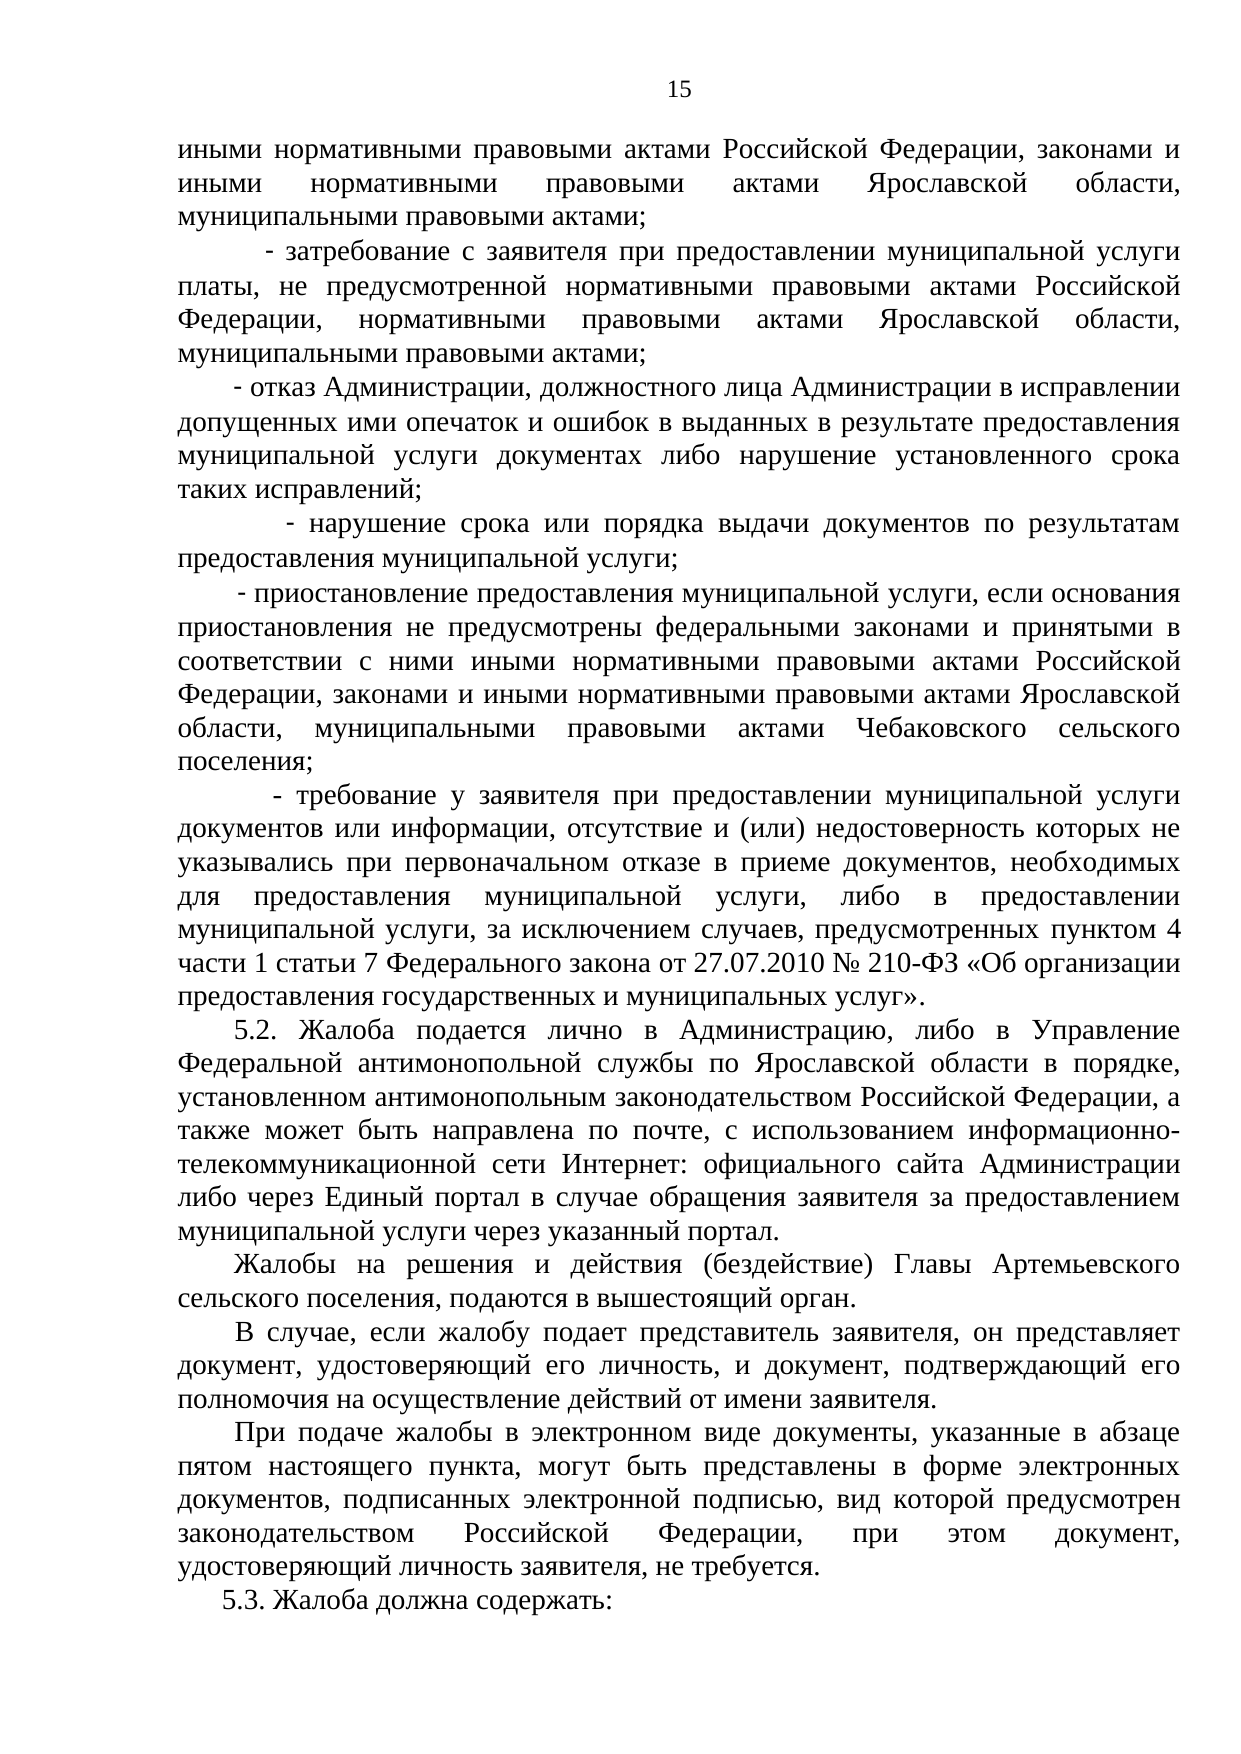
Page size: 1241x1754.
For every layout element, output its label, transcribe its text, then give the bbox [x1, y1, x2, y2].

text В случае, если жалобу подает представитель заявителя, он представляет документ, удостоверяющий его личность, и документ, подтверждающий его полномочия на осуществление действий от имени заявителя. [177, 1314, 1181, 1414]
list - отказ Администрации, должностного лица Администрации в исправлении допущенных ими опечаток и ошибок в выданных в результате предоставления муниципальной услуги документах либо нарушение установленного срока таких исправлений; [177, 368, 1181, 504]
text При подаче жалобы в электронном виде документы, указанные в абзаце пятом настоящего пункта, могут быть представлены в форме электронных документов, подписанных электронной подписью, вид которой предусмотрен законодательством Российской Федерации, при этом документ, удостоверяющий личность заявителя, не требуется. [177, 1414, 1181, 1582]
list - затребование с заявителя при предоставлении муниципальной услуги платы, не предусмотренной нормативными правовыми актами Российской Федерации, нормативными правовыми актами Ярославской области, муниципальными правовыми актами; [177, 232, 1181, 368]
text - требование у заявителя при предоставлении муниципальной услуги документов или информации, отсутствие и (или) недостоверность которых не указывались при первоначальном отказе в приеме документов, необходимых для предоставления муниципальной услуги, либо в предоставлении муниципальной услуги, за исключением случаев, предусмотренных пунктом 4 части 1 статьи 7 Федерального закона от 27.07.2010 № 210-ФЗ «Об организации предоставления государственных и муниципальных услуг». [177, 777, 1181, 1012]
list - приостановление предоставления муниципальной услуги, если основания приостановления не предусмотрены федеральными законами и принятыми в соответствии с ними иными нормативными правовыми актами Российской Федерации, законами и иными нормативными правовыми актами Ярославской области, муниципальными правовыми актами Чебаковского сельского поселения; [177, 574, 1181, 777]
list - нарушение срока или порядка выдачи документов по результатам предоставления муниципальной услуги; [177, 504, 1181, 574]
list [177, 131, 1181, 232]
text Жалобы на решения и действия (бездействие) Главы Артемьевского сельского поселения, подаются в вышестоящий орган. [177, 1247, 1181, 1314]
list 5.3. Жалоба должна содержать: [222, 1582, 1181, 1616]
text 5.2. Жалоба подается лично в Администрацию, либо в Управление Федеральной антимонопольной службы по Ярославской области в порядке, установленном антимонопольным законодательством Российской Федерации, а также может быть направлена по почте, с использованием информационно-телекоммуникационной сети Интернет: официального сайта Администрации либо через Единый портал в случае обращения заявителя за предоставлением муниципальной услуги через указанный портал. [177, 1012, 1181, 1247]
